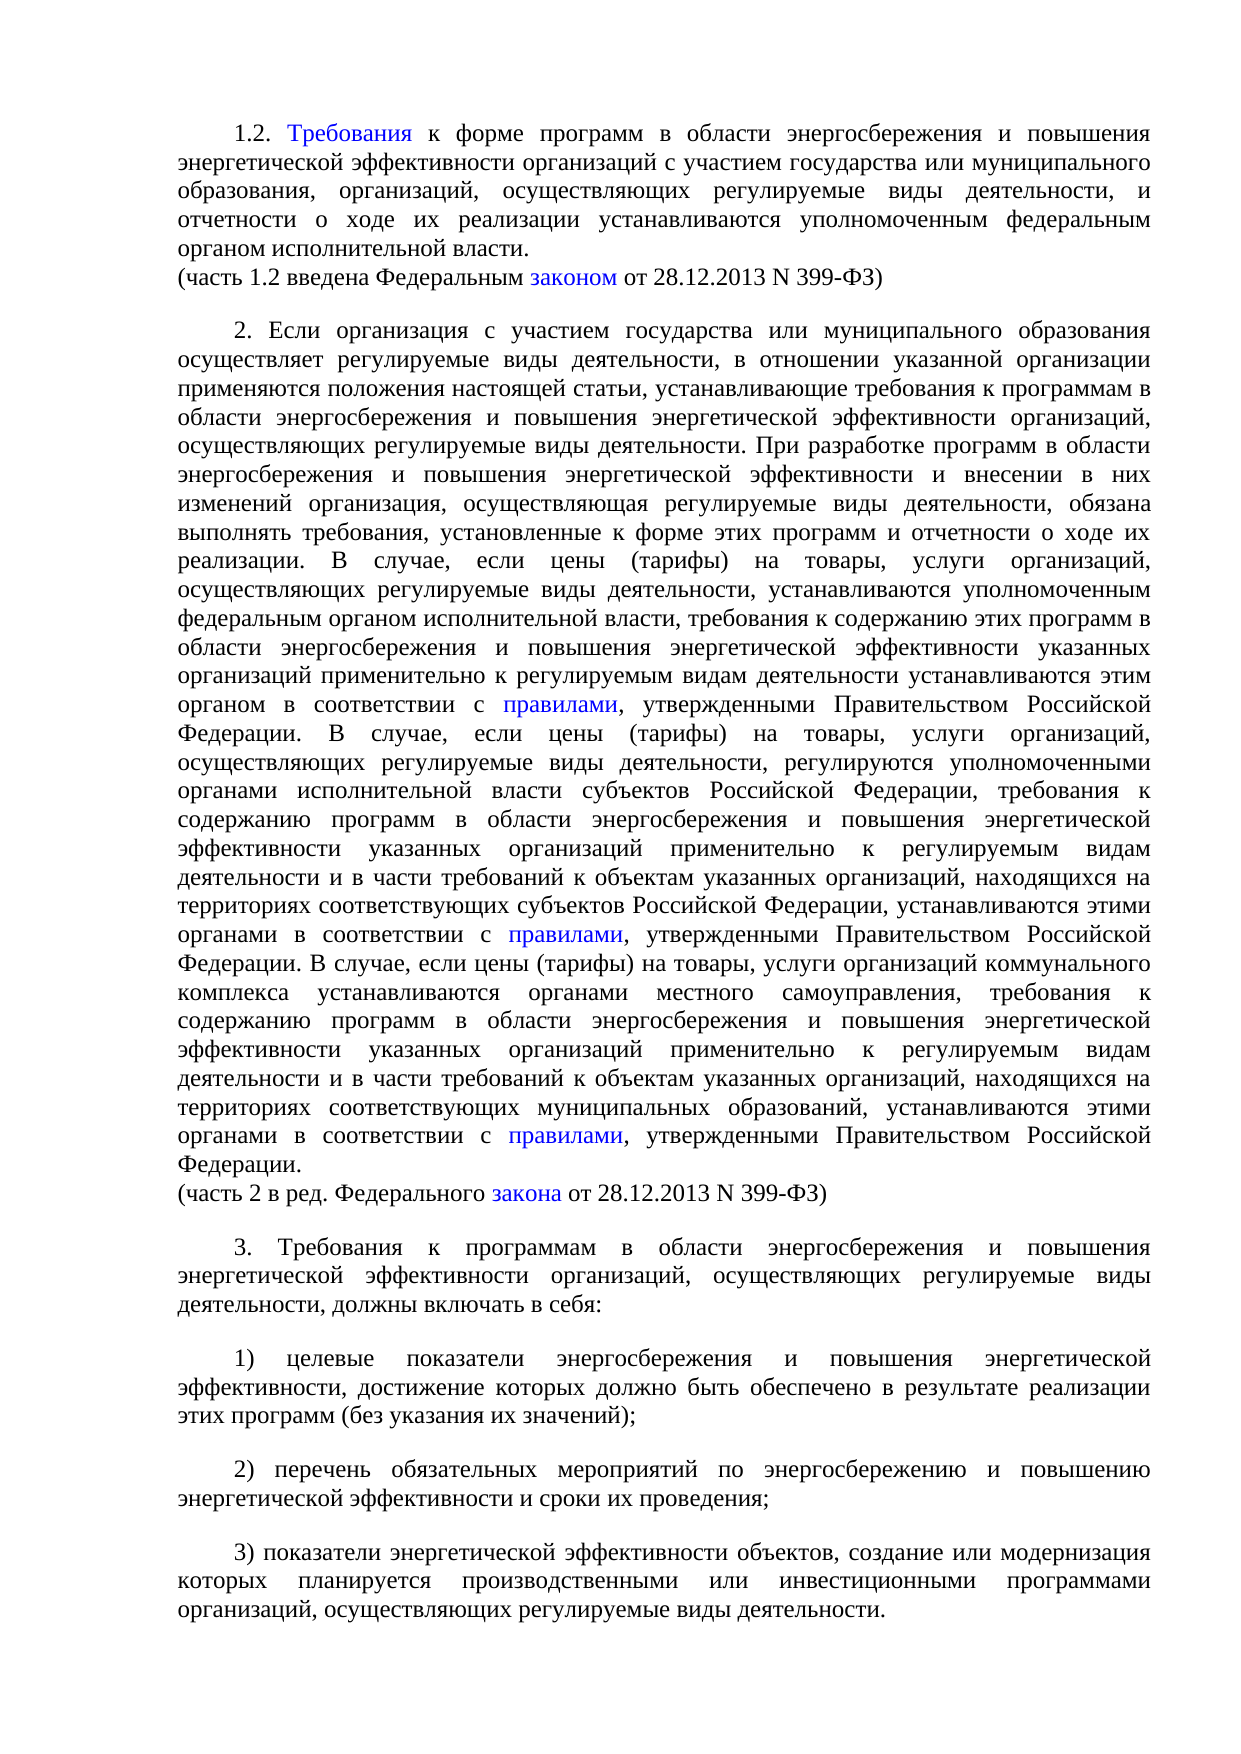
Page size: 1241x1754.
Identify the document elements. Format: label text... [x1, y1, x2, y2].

text 3. Требования к программам в области энергосбережения и повышения энергетической эффективности организаций, осуществляющих регулируемые виды деятельности, должны включать в себя: [177, 1232, 1152, 1318]
text 1.2. Требования к форме программ в области энергосбережения и повышения энергетической эффективности организаций с участием государства или муниципального образования, организаций, осуществляющих регулируемые виды деятельности, и отчетности о ходе их реализации устанавливаются уполномоченным федеральным органом исполнительной власти. [177, 118, 1152, 262]
text 2. Если организация с участием государства или муниципального образования осуществляет регулируемые виды деятельности, в отношении указанной организации применяются положения настоящей статьи, устанавливающие требования к программам в области энергосбережения и повышения энергетической эффективности организаций, осуществляющих регулируемые виды деятельности. При разработке программ в области энергосбережения и повышения энергетической эффективности и внесении в них изменений организация, осуществляющая регулируемые виды деятельности, обязана выполнять требования, установленные к форме этих программ и отчетности о ходе их реализации. В случае, если цены (тарифы) на товары, услуги организаций, осуществляющих регулируемые виды деятельности, устанавливаются уполномоченным федеральным органом исполнительной власти, требования к содержанию этих программ в области энергосбережения и повышения энергетической эффективности указанных организаций применительно к регулируемым видам деятельности устанавливаются этим органом в соответствии с правилами, утвержденными Правительством Российской Федерации. В случае, если цены (тарифы) на товары, услуги организаций, осуществляющих регулируемые виды деятельности, регулируются уполномоченными органами исполнительной власти субъектов Российской Федерации, требования к содержанию программ в области энергосбережения и повышения энергетической эффективности указанных организаций применительно к регулируемым видам деятельности и в части требований к объектам указанных организаций, находящихся на территориях соответствующих субъектов Российской Федерации, устанавливаются этими органами в соответствии с правилами, утвержденными Правительством Российской Федерации. В случае, если цены (тарифы) на товары, услуги организаций коммунального комплекса устанавливаются органами местного самоуправления, требования к содержанию программ в области энергосбережения и повышения энергетической эффективности указанных организаций применительно к регулируемым видам деятельности и в части требований к объектам указанных организаций, находящихся на территориях соответствующих муниципальных образований, устанавливаются этими органами в соответствии с правилами, утвержденными Правительством Российской Федерации. [177, 316, 1152, 1178]
text (часть 1.2 введена Федеральным законом от 28.12.2013 N 399-ФЗ) [177, 262, 1152, 291]
text 3) показатели энергетической эффективности объектов, создание или модернизация которых планируется производственными или инвестиционными программами организаций, осуществляющих регулируемые виды деятельности. [177, 1537, 1152, 1623]
text 1) целевые показатели энергосбережения и повышения энергетической эффективности, достижение которых должно быть обеспечено в результате реализации этих программ (без указания их значений); [177, 1343, 1152, 1429]
text (часть 2 в ред. Федерального закона от 28.12.2013 N 399-ФЗ) [177, 1178, 1152, 1207]
text 2) перечень обязательных мероприятий по энергосбережению и повышению энергетической эффективности и сроки их проведения; [177, 1454, 1152, 1512]
